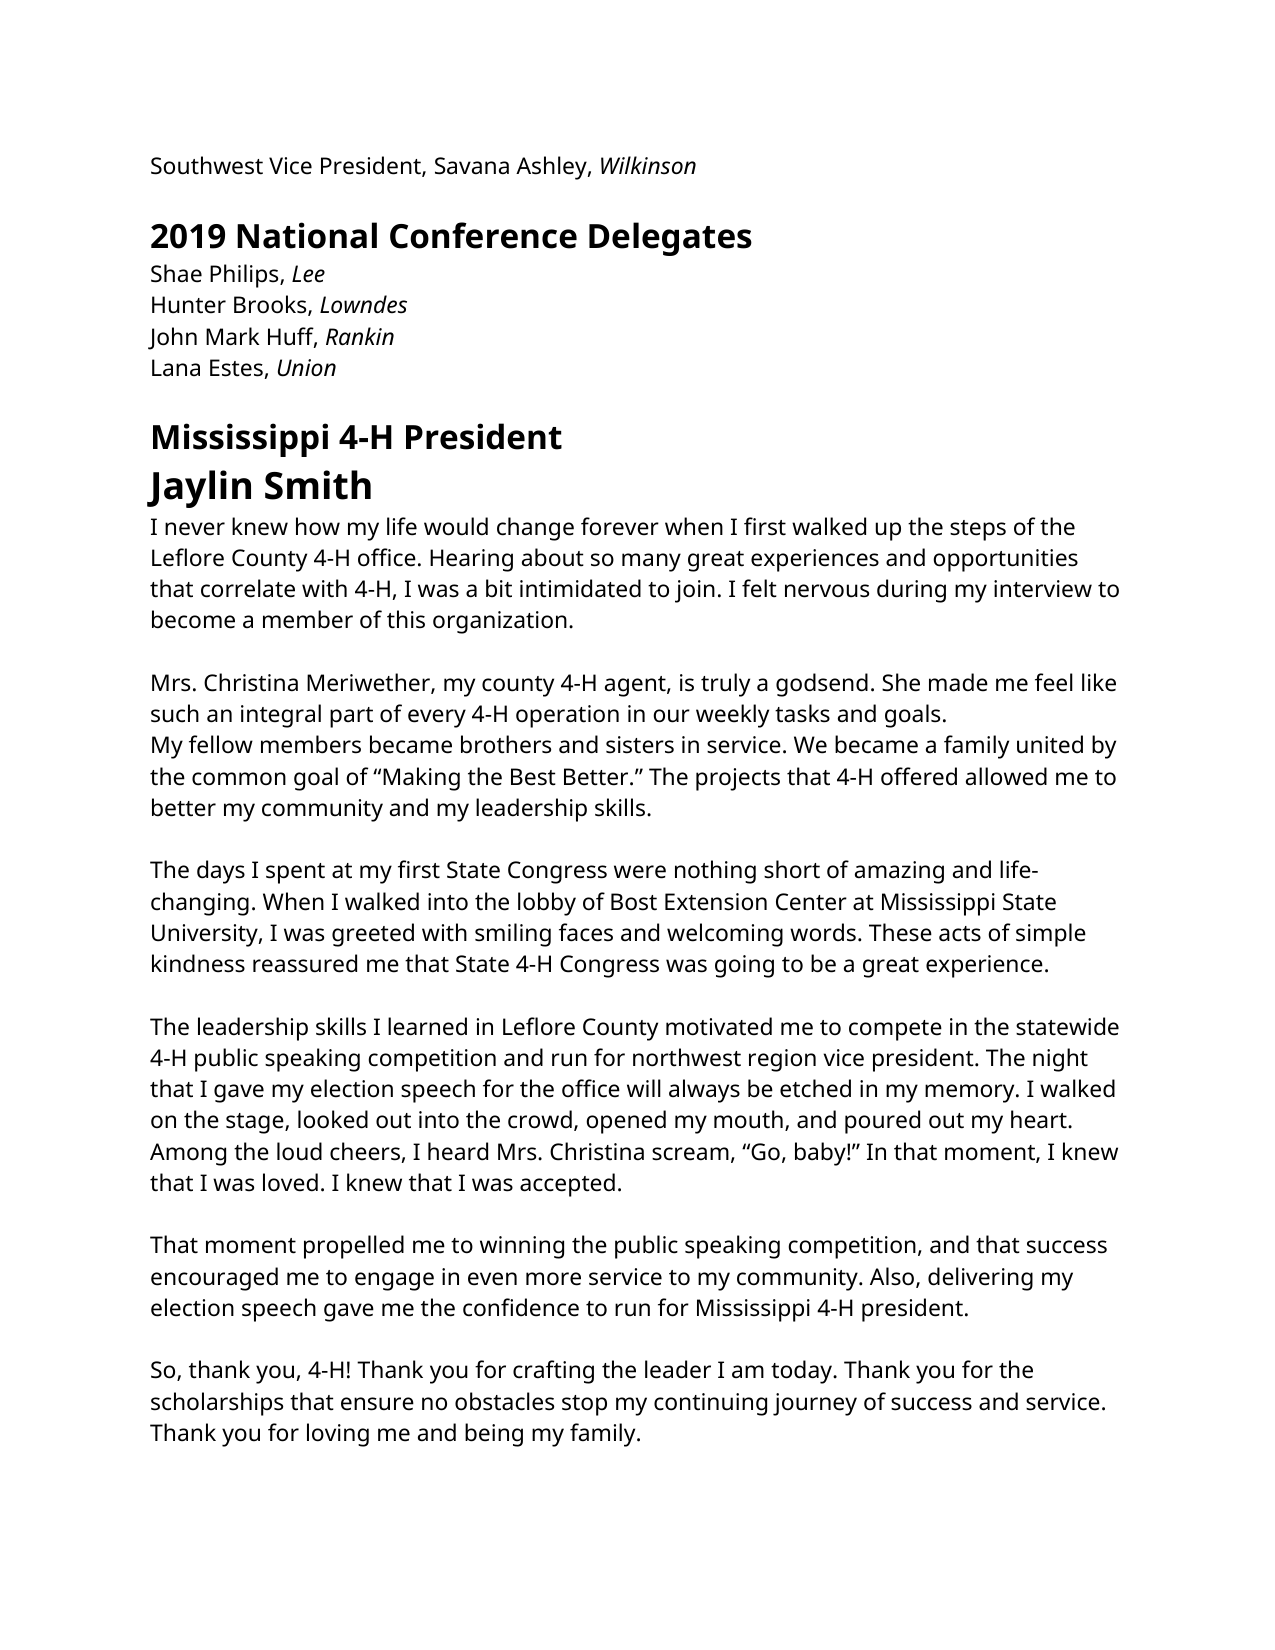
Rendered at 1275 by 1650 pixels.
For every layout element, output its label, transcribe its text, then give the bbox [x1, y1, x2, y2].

subtitle Mississippi 4-H President [150, 414, 1125, 459]
text Southwest Vice President, Savana Ashley, Wilkinson [150, 150, 1125, 181]
text Shae Philips, Lee [150, 258, 1125, 289]
text Mrs. Christina Meriwether, my county 4-H agent, is truly a godsend. She made me feel like such an integral part of every 4-H operation in our weekly tasks and goals. [150, 667, 1125, 729]
subtitle Jaylin Smith [150, 459, 1125, 511]
text Lana Estes, Union [150, 352, 1125, 383]
text I never knew how my life would change forever when I first walked up the steps of the Leflore County 4-H office. Hearing about so many great experiences and opportunities that correlate with 4-H, I was a bit intimidated to join. I felt nervous during my interview to become a member of this organization. [150, 511, 1125, 636]
text So, thank you, 4-H! Thank you for crafting the leader I am today. Thank you for the scholarships that ensure no obstacles stop my continuing journey of success and service. Thank you for loving me and being my family. [150, 1354, 1125, 1448]
subtitle 2019 National Conference Delegates [150, 212, 1125, 258]
text My fellow members became brothers and sisters in service. We became a family united by the common goal of “Making the Best Better.” The projects that 4-H offered allowed me to better my community and my leadership skills. [150, 729, 1125, 823]
text Hunter Brooks, Lowndes [150, 289, 1125, 320]
text John Mark Huff, Rankin [150, 320, 1125, 352]
text The days I spent at my first State Congress were nothing short of amazing and life-changing. When I walked into the lobby of Bost Extension Center at Mississippi State University, I was greeted with smiling faces and welcoming words. These acts of simple kindness reassured me that State 4-H Congress was going to be a great experience. [150, 854, 1125, 979]
text The leadership skills I learned in Leflore County motivated me to compete in the statewide 4-H public speaking competition and run for northwest region vice president. The night that I gave my election speech for the office will always be etched in my memory. I walked on the stage, looked out into the crowd, opened my mouth, and poured out my heart. Among the loud cheers, I heard Mrs. Christina scream, “Go, baby!” In that moment, I knew that I was loved. I knew that I was accepted. [150, 1011, 1125, 1198]
text That moment propelled me to winning the public speaking competition, and that success encouraged me to engage in even more service to my community. Also, delivering my election speech gave me the confidence to run for Mississippi 4-H president. [150, 1229, 1125, 1323]
